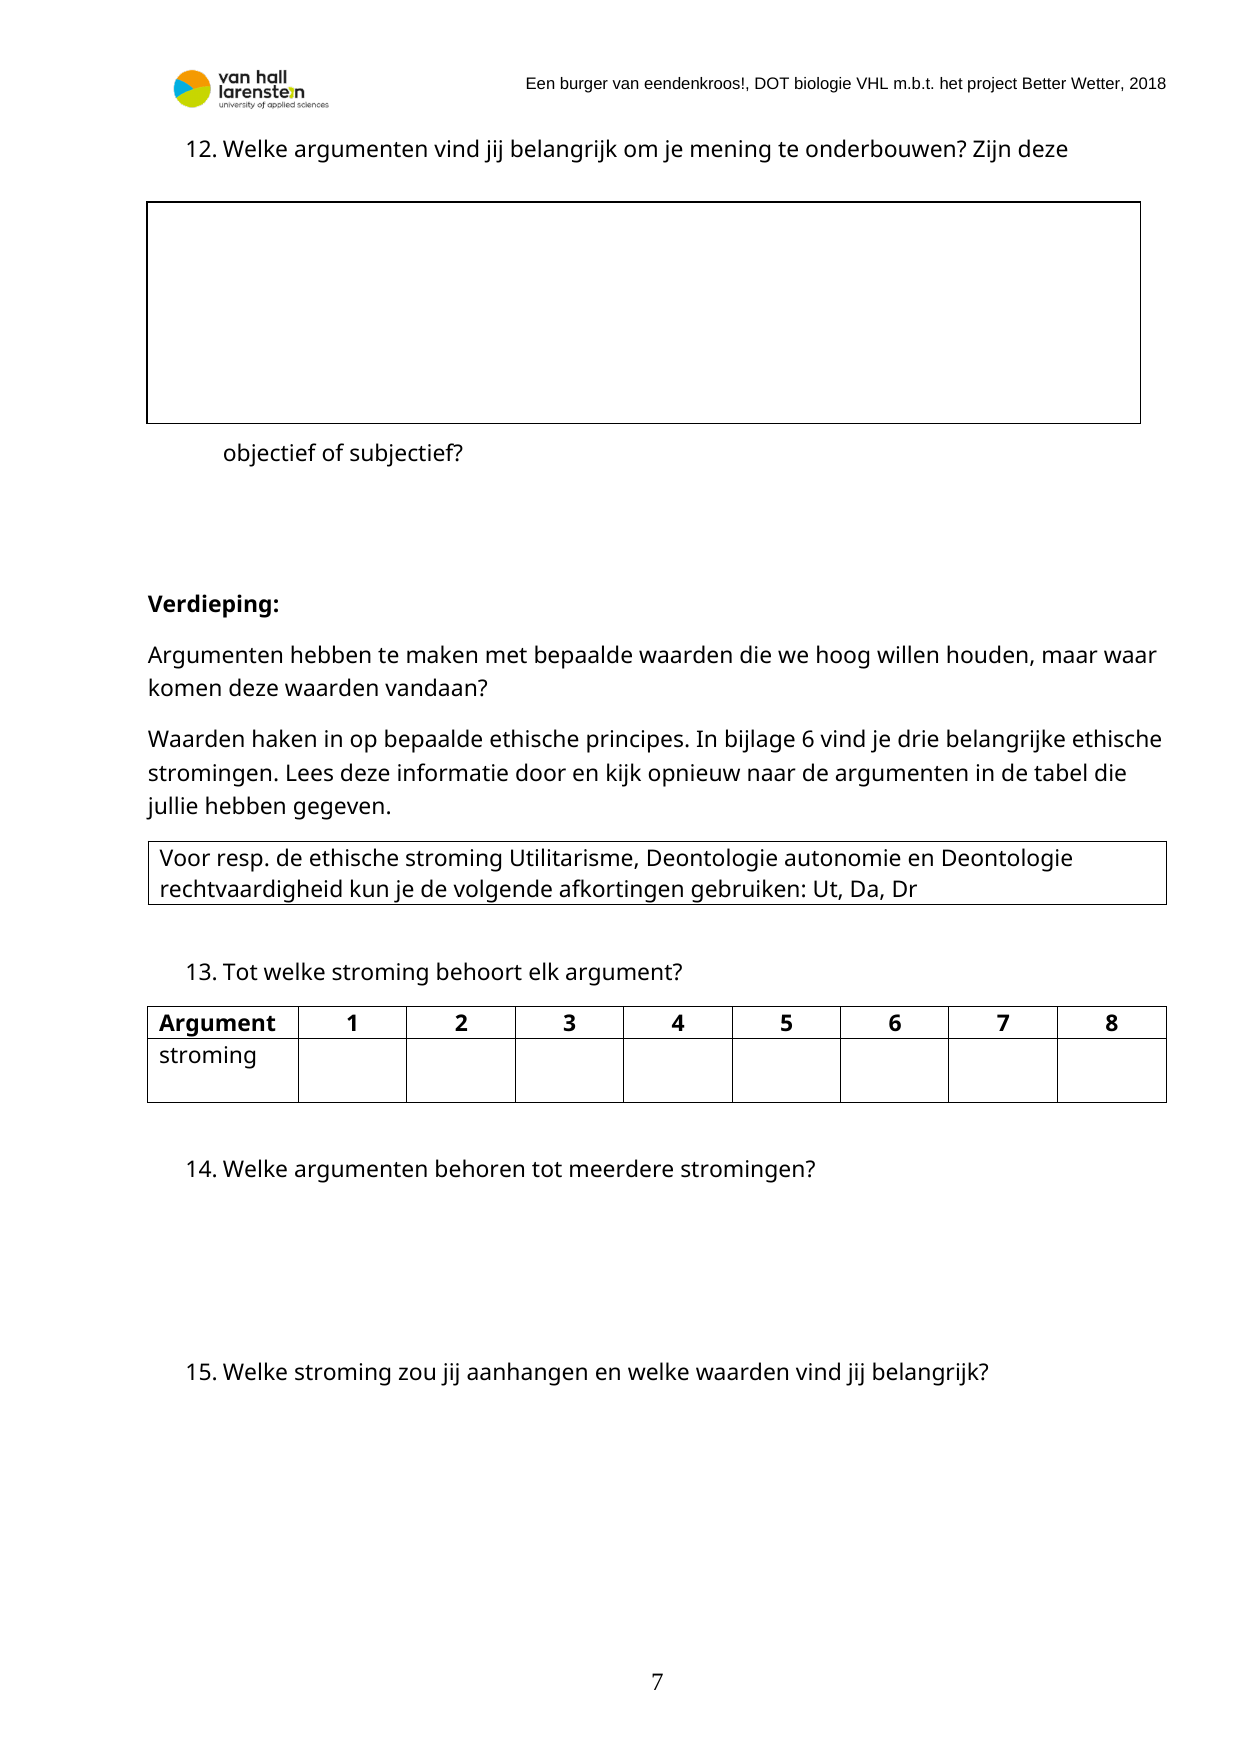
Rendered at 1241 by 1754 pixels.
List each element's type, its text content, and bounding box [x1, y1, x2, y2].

table_cell [407, 1039, 515, 1102]
table_header 3 [516, 1007, 623, 1038]
text Verdieping: [148, 588, 1167, 619]
table_header 1 [299, 1007, 406, 1038]
text Argumenten hebben te maken met bepaalde waarden die we hoog willen houden, maar waar komen deze waarden vandaan? [148, 638, 1167, 703]
table_cell stroming [148, 1039, 298, 1102]
table_cell [624, 1039, 732, 1102]
picture [156, 52, 346, 125]
list Tot welke stroming behoort elk argument? [185, 956, 1167, 987]
table_header Argument [148, 1007, 298, 1038]
text Waarden haken in op bepaalde ethische principes. In bijlage 6 vind je drie belangrijke ethische stromingen. Lees deze informatie door en kijk opnieuw naar de argumenten in de tabel die jullie hebben gegeven. [148, 723, 1167, 821]
table_cell [1058, 1039, 1166, 1102]
table_header 8 [1058, 1007, 1166, 1038]
table_header 7 [949, 1007, 1057, 1038]
table_cell [949, 1039, 1057, 1102]
table_cell [299, 1039, 406, 1102]
table_header 6 [841, 1007, 948, 1038]
list Welke stroming zou jij aanhangen en welke waarden vind jij belangrijk? [185, 1356, 1167, 1387]
table_cell [733, 1039, 840, 1102]
table_cell [516, 1039, 623, 1102]
table_header 5 [733, 1007, 840, 1038]
table_header 4 [624, 1007, 732, 1038]
table_header 2 [407, 1007, 515, 1038]
table_cell [841, 1039, 948, 1102]
table_header Voor resp. de ethische stroming Utilitarisme, Deontologie autonomie en Deontologie rechtvaardigheid kun je de volgende afkortingen gebruiken: Ut, Da, Dr [149, 842, 1166, 904]
list Welke argumenten behoren tot meerdere stromingen? [185, 1153, 1167, 1184]
list Welke argumenten vind jij belangrijk om je mening te onderbouwen? Zijn deze objectief of subjectief? [185, 133, 1167, 468]
